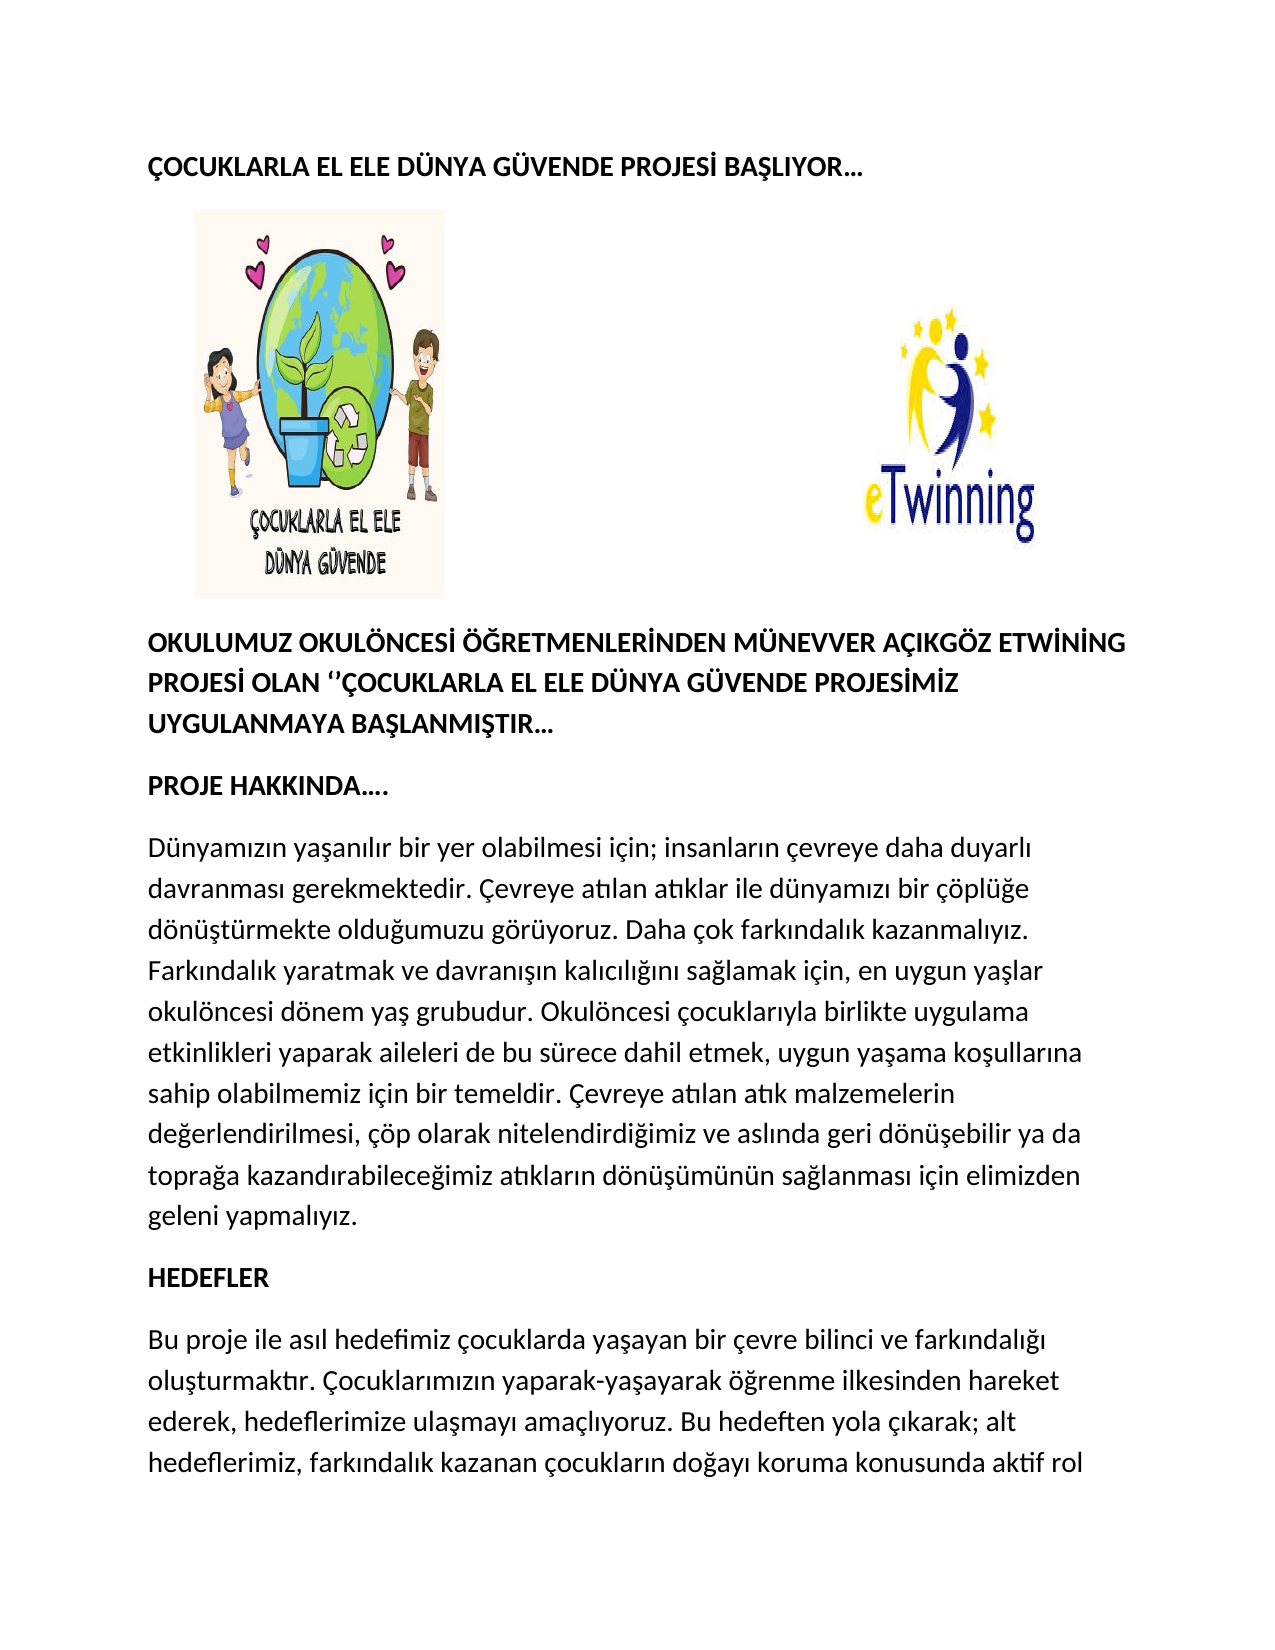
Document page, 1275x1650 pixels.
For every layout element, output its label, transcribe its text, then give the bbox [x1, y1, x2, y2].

text PROJE HAKKINDA…. [148, 767, 1127, 803]
text HEDEFLER [148, 1259, 1127, 1295]
picture [796, 256, 1095, 599]
text OKULUMUZ OKULÖNCESİ ÖĞRETMENLERİNDEN MÜNEVVER AÇIKGÖZ ETWİNİNG PROJESİ OLAN ‘’ÇOCUKLARLA EL ELE DÜNYA GÜVENDE PROJESİMİZ UYGULANMAYA BAŞLANMIŞTIR… [148, 624, 1127, 741]
text ÇOCUKLARLA EL ELE DÜNYA GÜVENDE PROJESİ BAŞLIYOR… [148, 148, 1127, 183]
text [148, 1321, 1127, 1479]
text Dünyamızın yaşanılır bir yer olabilmesi için; insanların çevreye daha duyarlı davranması gerekmektedir. Çevreye atılan atıklar ile dünyamızı bir çöplüğe dönüştürmekte olduğumuzu görüyoruz. Daha çok farkındalık kazanmalıyız. Farkındalık yaratmak ve davranışın kalıcılığını sağlamak için, en uygun yaşlar okulöncesi dönem yaş grubudur. Okulöncesi çocuklarıyla birlikte uygulama etkinlikleri yaparak aileleri de bu sürece dahil etmek, uygun yaşama koşullarına sahip olabilmemiz için bir temeldir. Çevreye atılan atık malzemelerin değerlendirilmesi, çöp olarak nitelendirdiğimiz ve aslında geri dönüşebilir ya da toprağa kazandırabileceğimiz atıkların dönüşümünün sağlanması için elimizden geleni yapmalıyız. [148, 829, 1127, 1233]
picture [194, 209, 445, 599]
